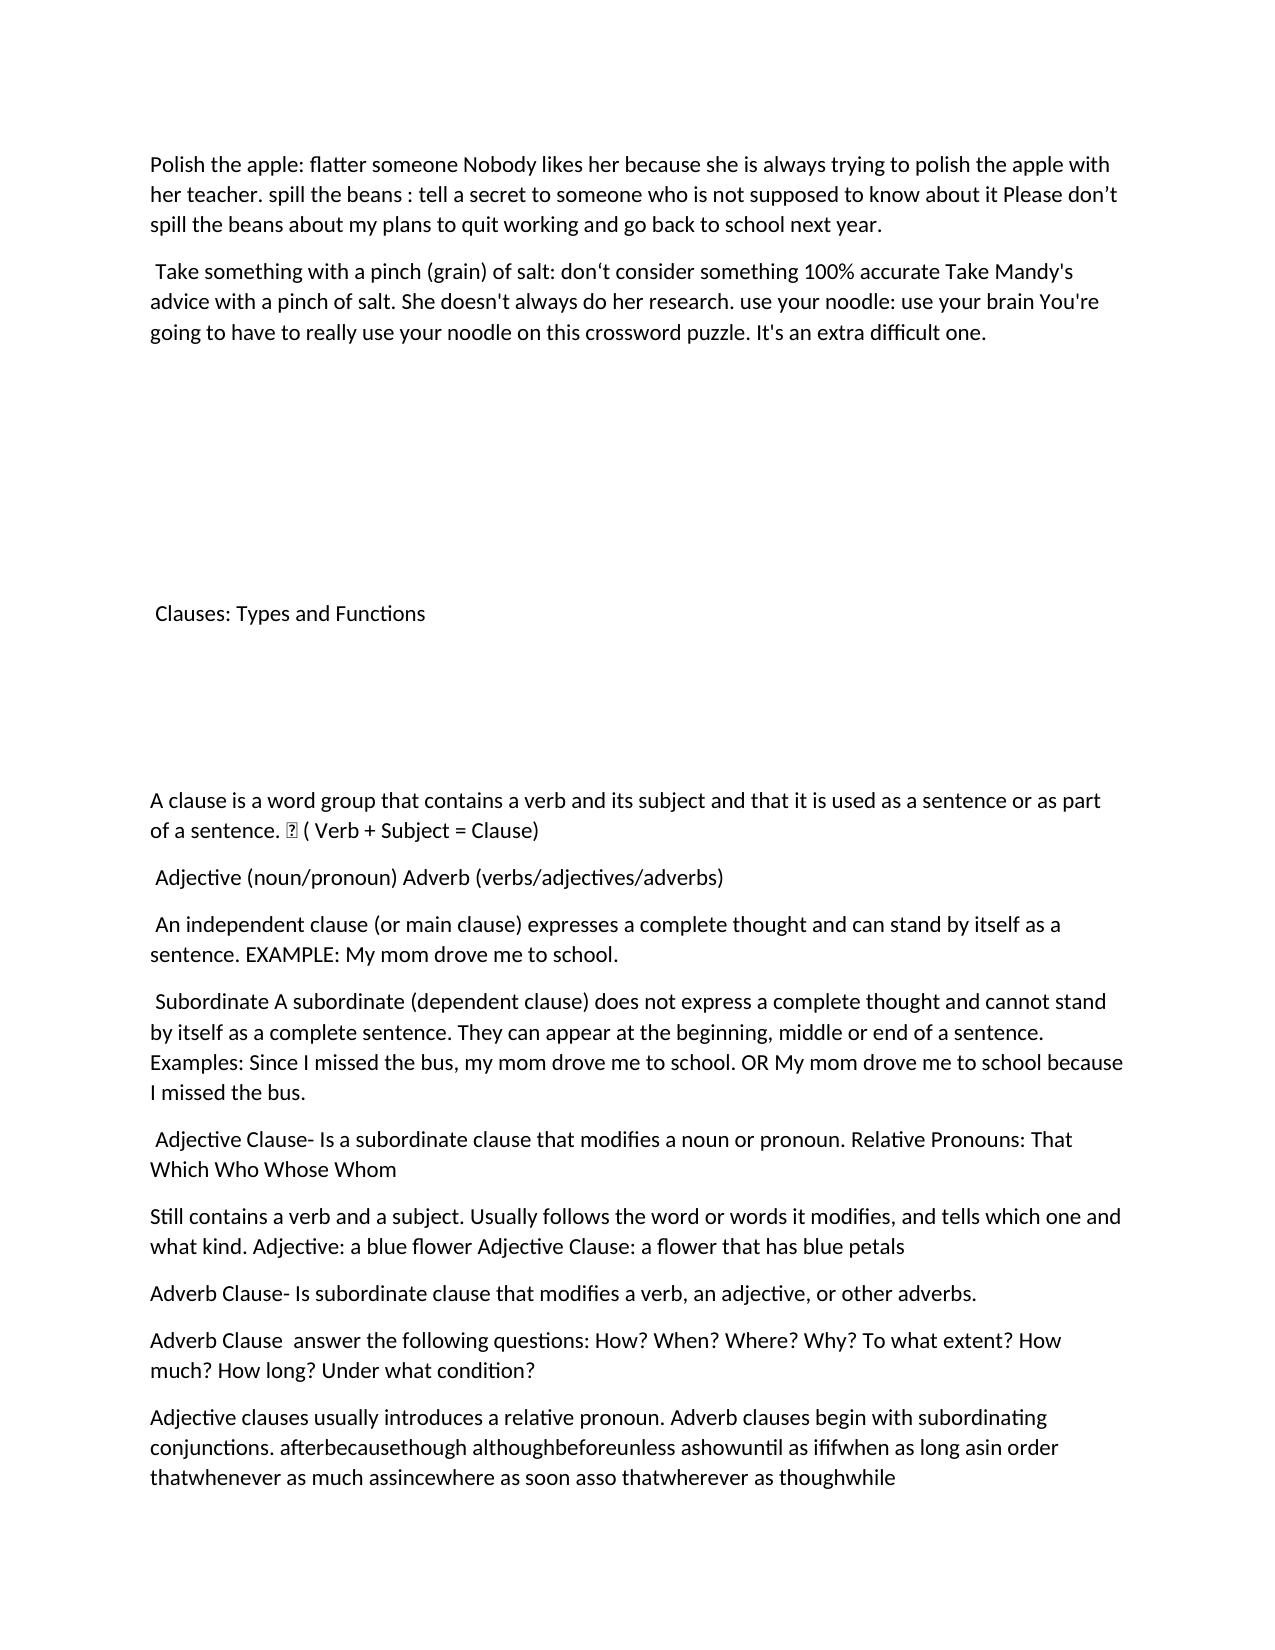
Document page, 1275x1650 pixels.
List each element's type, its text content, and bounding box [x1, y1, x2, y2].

text Subordinate A subordinate (dependent clause) does not express a complete thought and cannot stand by itself as a complete sentence. They can appear at the beginning, middle or end of a sentence. Examples: Since I missed the bus, my mom drove me to school. OR My mom drove me to school because I missed the bus. [150, 987, 1125, 1106]
text Adjective Clause- Is a subordinate clause that modifies a noun or pronoun. Relative Pronouns: That Which Who Whose Whom [150, 1125, 1125, 1183]
text Adverb Clause answer the following questions: How? When? Where? Why? To what extent? How much? How long? Under what condition? [150, 1326, 1125, 1384]
text An independent clause (or main clause) expresses a complete thought and can stand by itself as a sentence. EXAMPLE: My mom drove me to school. [150, 910, 1125, 969]
text A clause is a word group that contains a verb and its subject and that it is used as a sentence or as part of a sentence.  ( Verb + Subject = Clause) [150, 786, 1125, 845]
text Clauses: Types and Functions [150, 599, 1125, 627]
text Adverb Clause- Is subordinate clause that modifies a verb, an adjective, or other adverbs. [150, 1279, 1125, 1307]
text Adjective (noun/pronoun) Adverb (verbs/adjectives/adverbs) [150, 863, 1125, 892]
text Polish the apple: flatter someone Nobody likes her because she is always trying to polish the apple with her teacher. spill the beans : tell a secret to someone who is not supposed to know about it Please don’t spill the beans about my plans to quit working and go back to school next year. [150, 150, 1125, 238]
text Take something with a pinch (grain) of salt: don‘t consider something 100% accurate Take Mandy's advice with a pinch of salt. She doesn't always do her research. use your noodle: use your brain You're going to have to really use your noodle on this crossword puzzle. It's an extra difficult one. [150, 257, 1125, 346]
text Still contains a verb and a subject. Usually follows the word or words it modifies, and tells which one and what kind. Adjective: a blue flower Adjective Clause: a flower that has blue petals [150, 1202, 1125, 1260]
text Adjective clauses usually introduces a relative pronoun. Adverb clauses begin with subordinating conjunctions. afterbecausethough althoughbeforeunless ashowuntil as ififwhen as long asin order thatwhenever as much assincewhere as soon asso thatwherever as thoughwhile [150, 1403, 1125, 1492]
